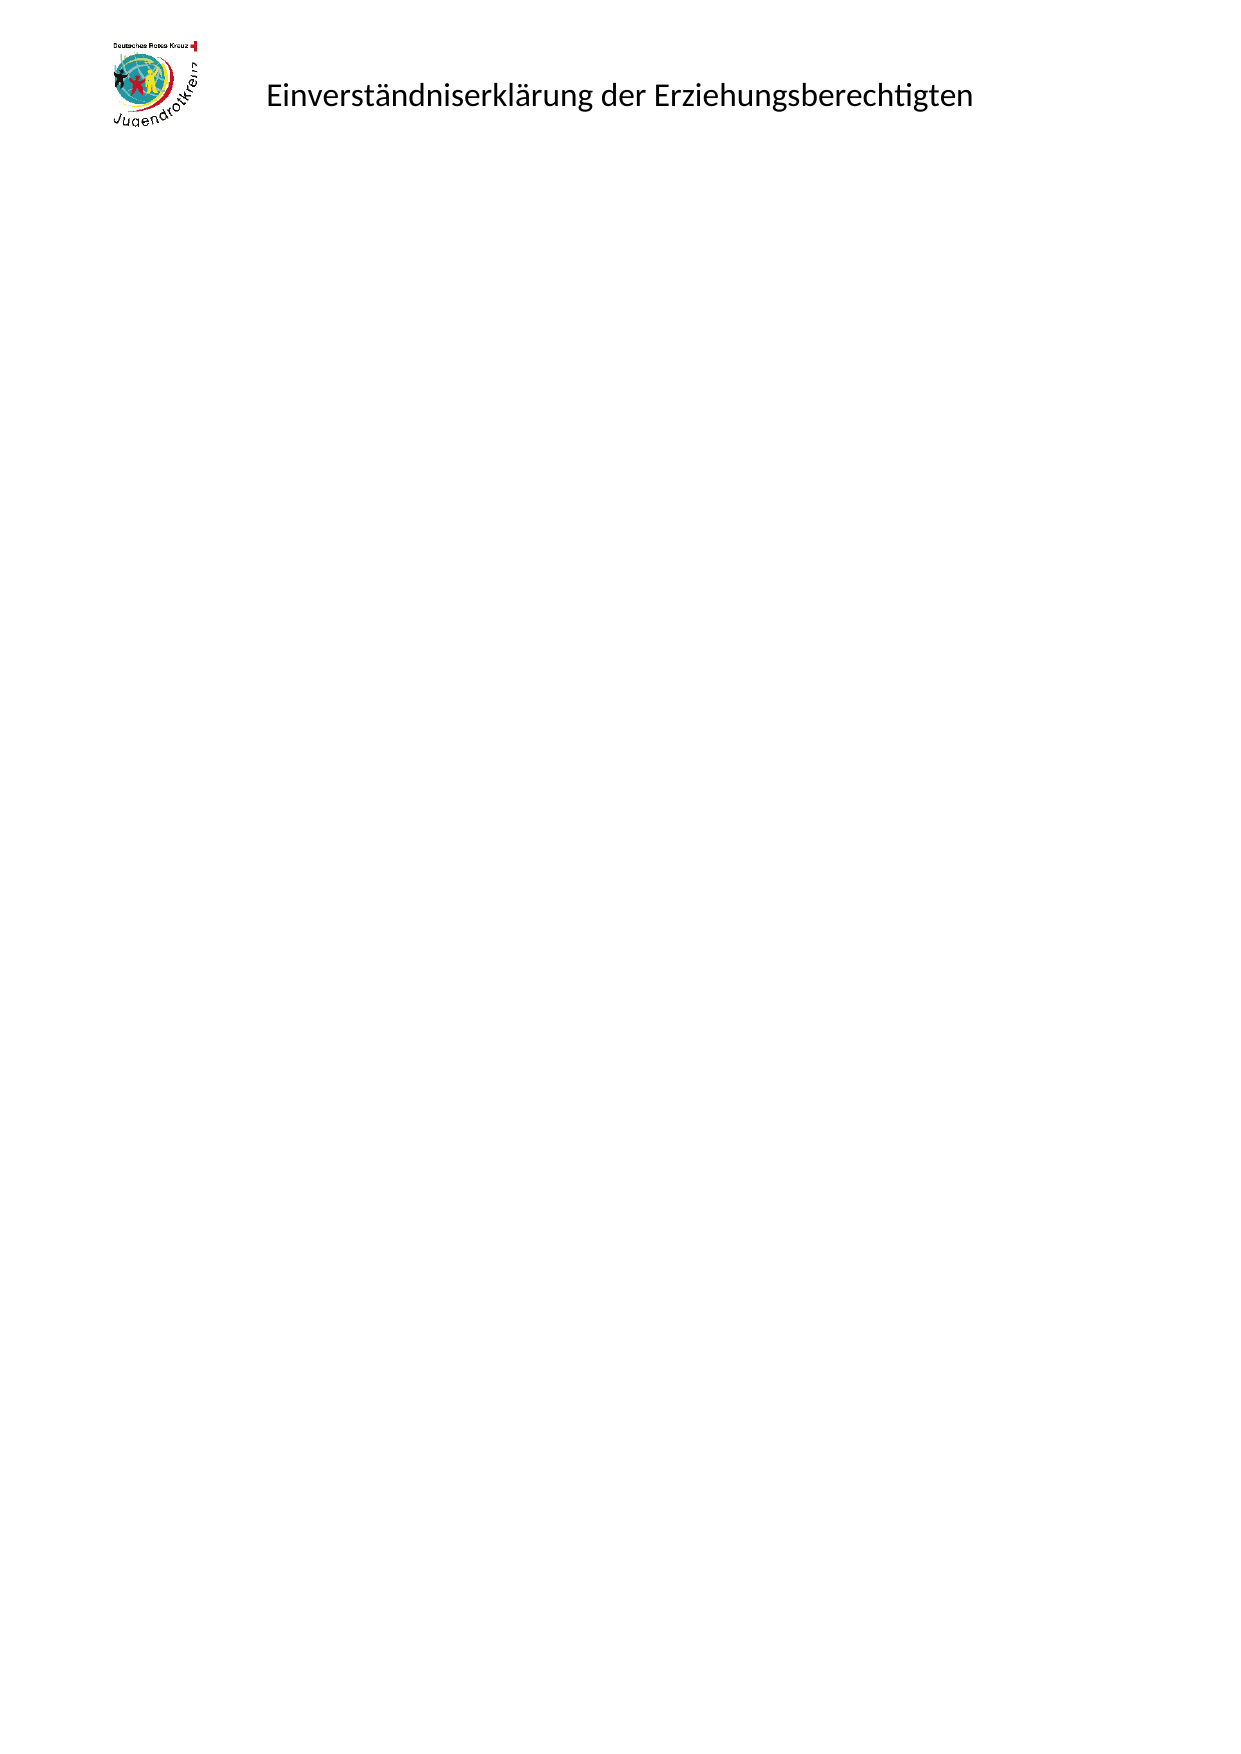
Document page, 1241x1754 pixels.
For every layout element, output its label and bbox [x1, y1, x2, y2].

picture [112, 40, 197, 125]
